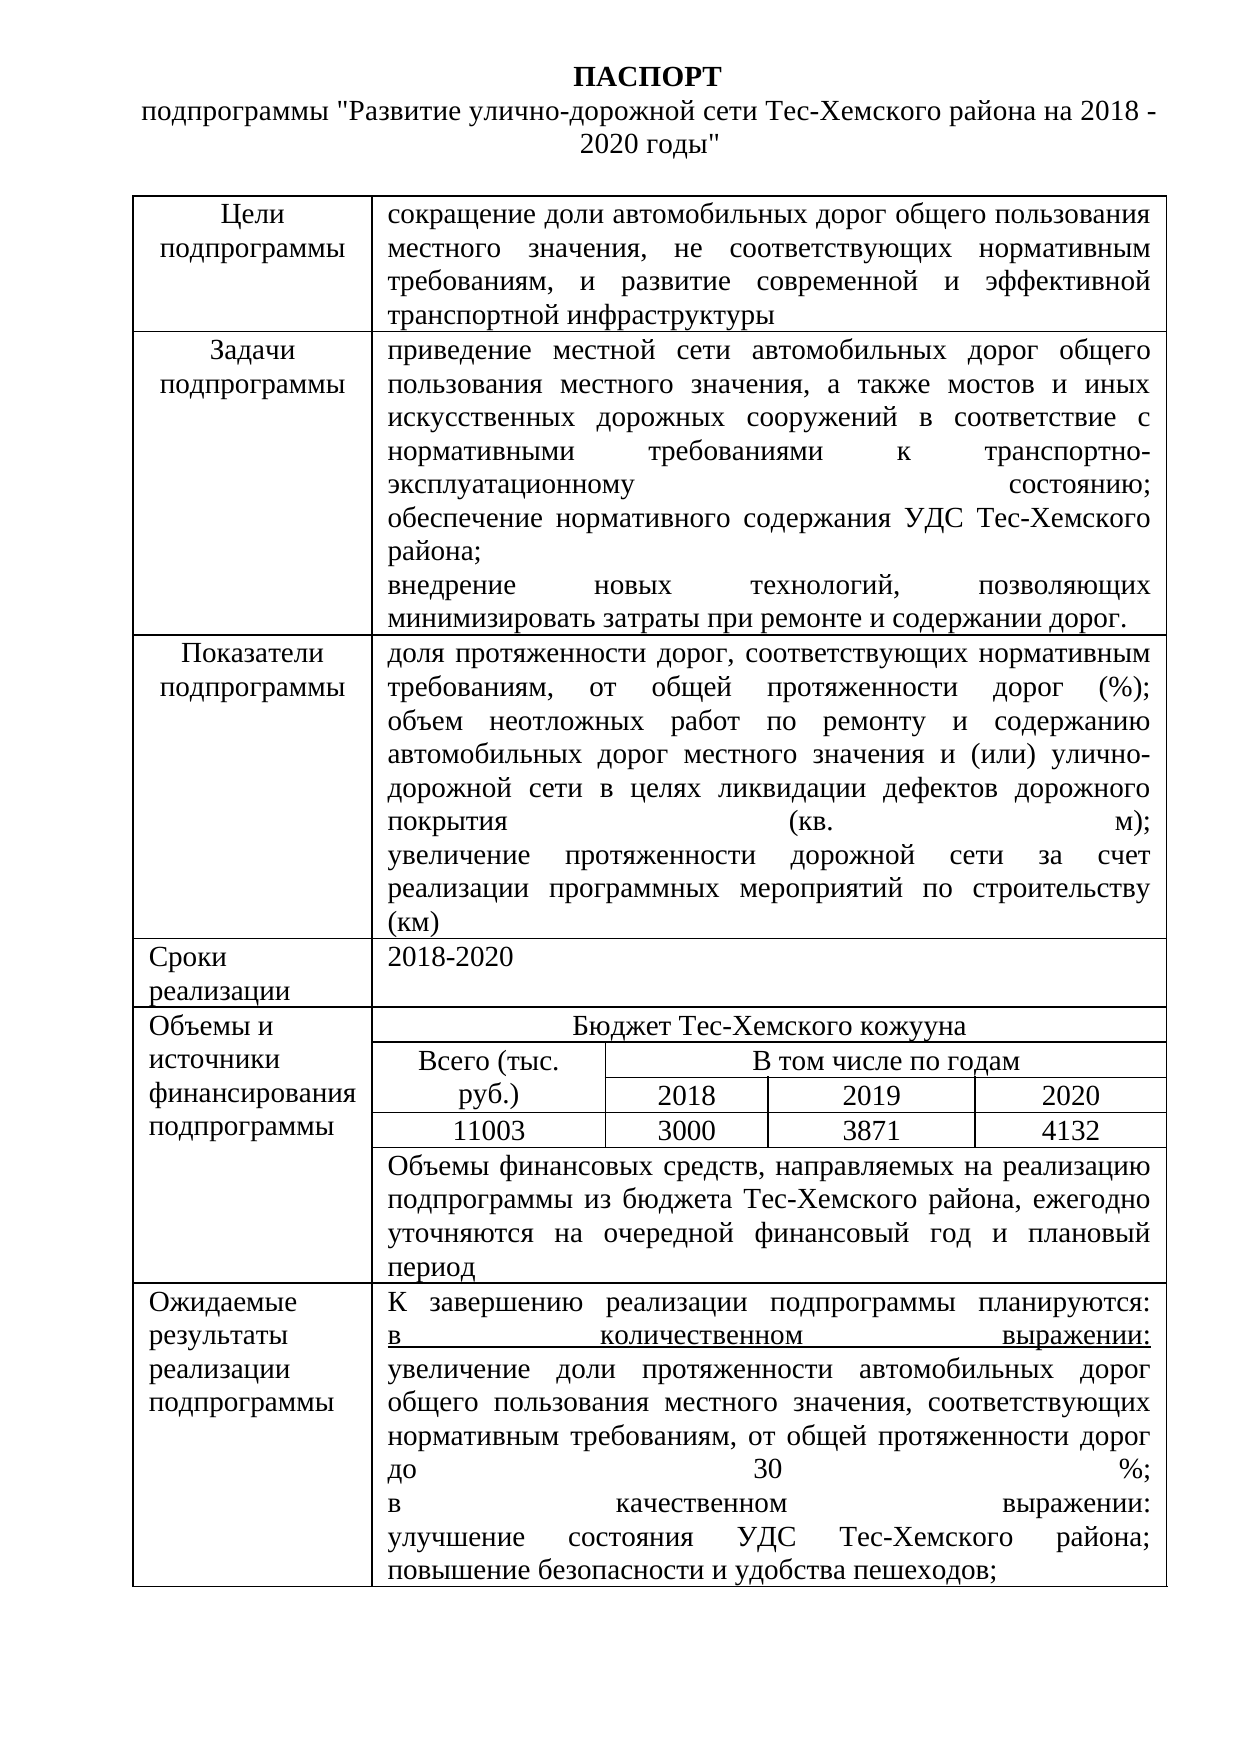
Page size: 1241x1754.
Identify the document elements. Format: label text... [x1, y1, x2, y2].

table_cell В том числе по годам [606, 1043, 1166, 1076]
table_cell 3000 [606, 1113, 767, 1147]
table_cell Цели подпрограммы [134, 197, 371, 331]
table_cell Бюджет Тес-Хемского кожууна [373, 1008, 1166, 1041]
table_cell приведение местной сети автомобильных дорог общего пользования местного значения, а также мостов и иных искусственных дорожных сооружений в соответствие с нормативными требованиями к транспортно-эксплуатационному состоянию; обеспечение нормативного содержания УДС Тес-Хемского района; внедрение новых технологий, позволяющих минимизировать затраты при ремонте и содержании дорог. [373, 332, 1166, 634]
table_cell Всего (тыс. руб.) [373, 1043, 605, 1111]
table_cell 2018-2020 [373, 939, 1166, 1006]
table_cell доля протяженности дорог, соответствующих нормативным требованиям, от общей протяженности дорог (%); объем неотложных работ по ремонту и содержанию автомобильных дорог местного значения и (или) улично-дорожной сети в целях ликвидации дефектов дорожного покрытия (кв. м); увеличение протяженности дорожной сети за счет реализации программных мероприятий по строительству (км) [373, 636, 1166, 937]
table_cell 2018 [606, 1078, 767, 1111]
table_cell К завершению реализации подпрограммы планируются: в количественном выражении: увеличение доли протяженности автомобильных дорог общего пользования местного значения, соответствующих нормативным требованиям, от общей протяженности дорог до 30 %; в качественном выражении: улучшение состояния УДС Тес-Хемского района; повышение безопасности и удобства пешеходов; [373, 1284, 1166, 1586]
table_cell 11003 [373, 1113, 605, 1147]
table_cell 2020 [976, 1078, 1166, 1111]
table_cell Задачи подпрограммы [134, 332, 371, 634]
table_cell Ожидаемые результаты реализации подпрограммы [134, 1284, 371, 1586]
table_cell Сроки реализации [134, 939, 371, 1006]
table_cell 3871 [769, 1113, 974, 1147]
table_cell сокращение доли автомобильных дорог общего пользования местного значения, не соответствующих нормативным требованиям, и развитие современной и эффективной транспортной инфраструктуры [373, 197, 1166, 331]
text ПАСПОРТ [16, 59, 1167, 93]
table_cell Объемы и источники финансирования подпрограммы [134, 1008, 371, 1282]
table_cell Показатели подпрограммы [134, 636, 371, 937]
text подпрограммы "Развитие улично-дорожной сети Тес-Хемского района на 2018 - 2020 годы" [133, 93, 1167, 160]
table_cell 4132 [976, 1113, 1166, 1147]
table_cell Объемы финансовых средств, направляемых на реализацию подпрограммы из бюджета Тес-Хемского района, ежегодно уточняются на очередной финансовый год и плановый период [373, 1148, 1166, 1282]
table_cell 2019 [769, 1078, 974, 1111]
